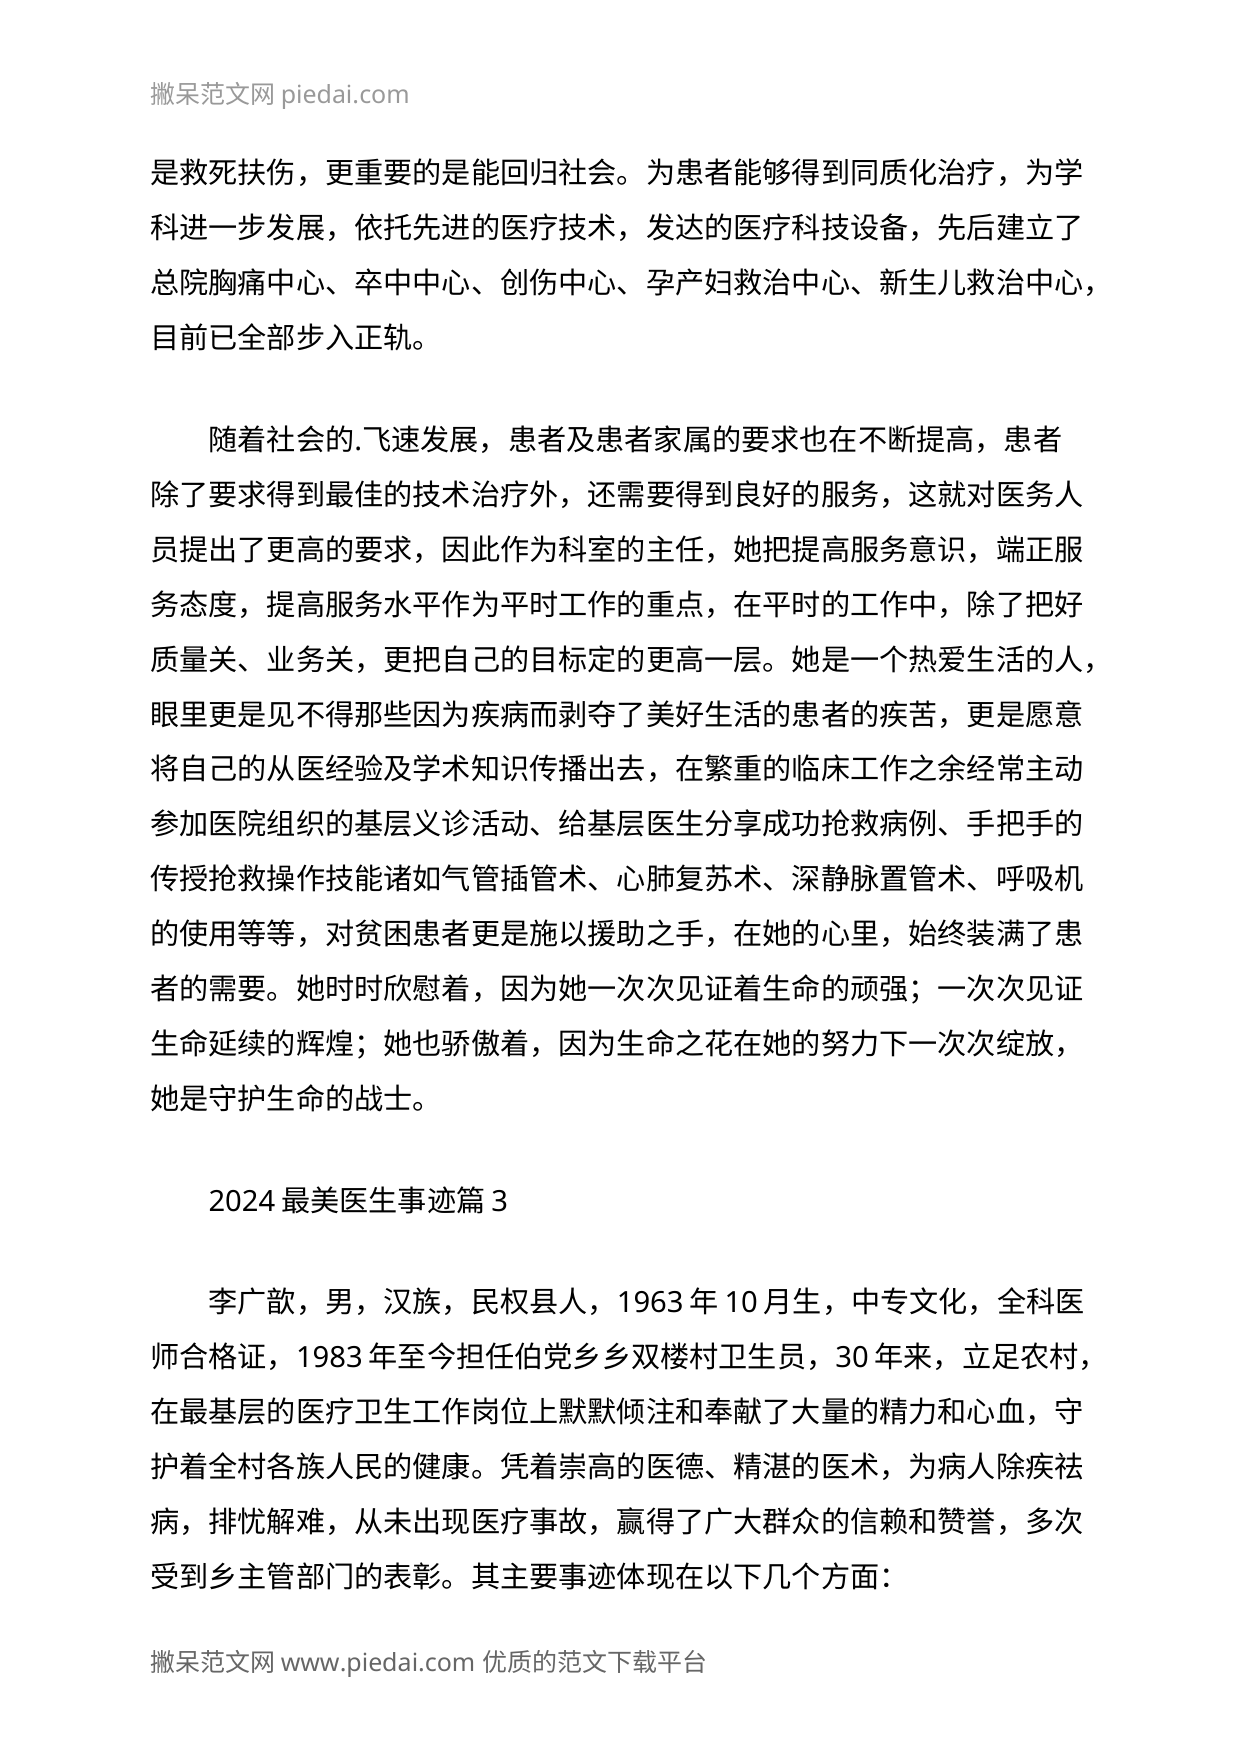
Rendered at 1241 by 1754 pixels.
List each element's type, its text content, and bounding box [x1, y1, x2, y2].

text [150, 150, 1090, 357]
text 随着社会的.飞速发展，患者及患者家属的要求也在不断提高，患者除了要求得到最佳的技术治疗外，还需要得到良好的服务，这就对医务人员提出了更高的要求，因此作为科室的主任，她把提高服务意识，端正服务态度，提高服务水平作为平时工作的重点，在平时的工作中，除了把好质量关、业务关，更把自己的目标定的更高一层。她是一个热爱生活的人，眼里更是见不得那些因为疾病而剥夺了美好生活的患者的疾苦，更是愿意将自己的从医经验及学术知识传播出去，在繁重的临床工作之余经常主动参加医院组织的基层义诊活动、给基层医生分享成功抢救病例、手把手的传授抢救操作技能诸如气管插管术、心肺复苏术、深静脉置管术、呼吸机的使用等等，对贫困患者更是施以援助之手，在她的心里，始终装满了患者的需要。她时时欣慰着，因为她一次次见证着生命的顽强；一次次见证生命延续的辉煌；她也骄傲着，因为生命之花在她的努力下一次次绽放，她是守护生命的战士。 [150, 416, 1090, 1118]
text 李广歆，男，汉族，民权县人，1963年10月生，中专文化，全科医师合格证，1983年至今担任伯党乡乡双楼村卫生员，30年来，立足农村，在最基层的医疗卫生工作岗位上默默倾注和奉献了大量的精力和心血，守护着全村各族人民的健康。凭着崇高的医德、精湛的医术，为病人除疾祛病，排忧解难，从未出现医疗事故，赢得了广大群众的信赖和赞誉，多次受到乡主管部门的表彰。其主要事迹体现在以下几个方面： [150, 1279, 1090, 1596]
text 2024最美医生事迹篇3 [150, 1177, 1090, 1219]
